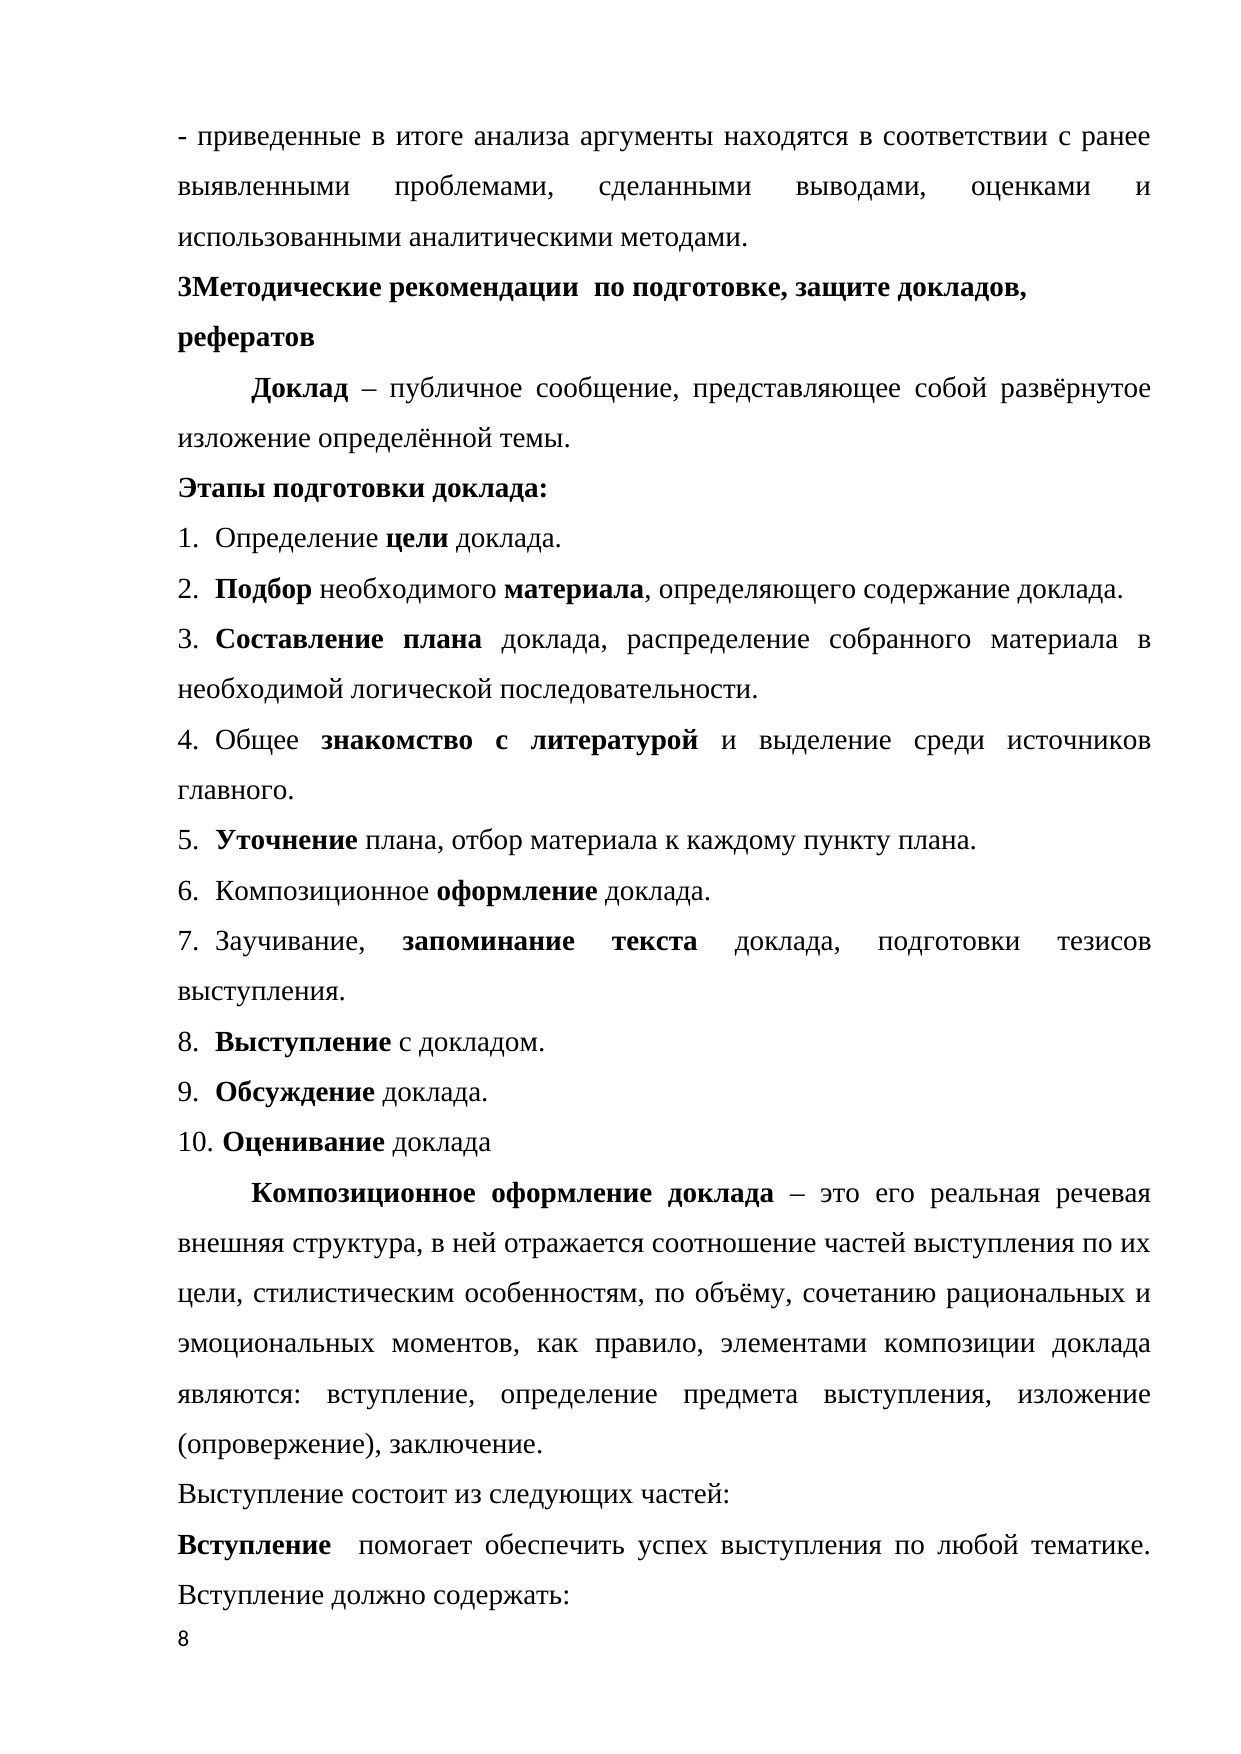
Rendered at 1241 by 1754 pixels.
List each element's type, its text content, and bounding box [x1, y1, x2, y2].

list Композиционное оформление доклада. [177, 873, 1152, 906]
text Этапы подготовки доклада: [177, 470, 1152, 504]
text Доклад – публичное сообщение, представляющее собой развёрнутое изложение определённой темы. [177, 370, 1152, 453]
text Композиционное оформление доклада – это его реальная речевая внешняя структура, в ней отражается соотношение частей выступления по их цели, стилистическим особенностям, по объёму, сочетанию рациональных и эмоциональных моментов, как правило, элементами композиции доклада являются: вступление, определение предмета выступления, изложение (опровержение), заключение. [177, 1175, 1152, 1460]
list Подбор необходимого материала, определяющего содержание доклада. [177, 571, 1152, 604]
text - приведенные в итоге анализа аргументы находятся в соответствии с ранее выявленными проблемами, сделанными выводами, оценками и использованными аналитическими методами. [177, 118, 1152, 252]
list Уточнение плана, отбор материала к каждому пункту плана. [177, 822, 1152, 856]
list Обсуждение доклада. [177, 1074, 1152, 1108]
list Общее знакомство с литературой и выделение среди источников главного. [177, 722, 1152, 806]
list Оценивание доклада [177, 1124, 1152, 1158]
text Выступление состоит из следующих частей: [177, 1477, 1152, 1510]
list Заучивание, запоминание текста доклада, подготовки тезисов выступления. [177, 923, 1152, 1007]
text Вступление помогает обеспечить успех выступления по любой тематике. Вступление должно содержать: [177, 1527, 1152, 1611]
text 3Методические рекомендации по подготовке, защите докладов, рефератов [177, 269, 1152, 353]
list Выступление с докладом. [177, 1024, 1152, 1057]
list Составление плана доклада, распределение собранного материала в необходимой логической последовательности. [177, 621, 1152, 705]
list Определение цели доклада. [177, 521, 1152, 554]
